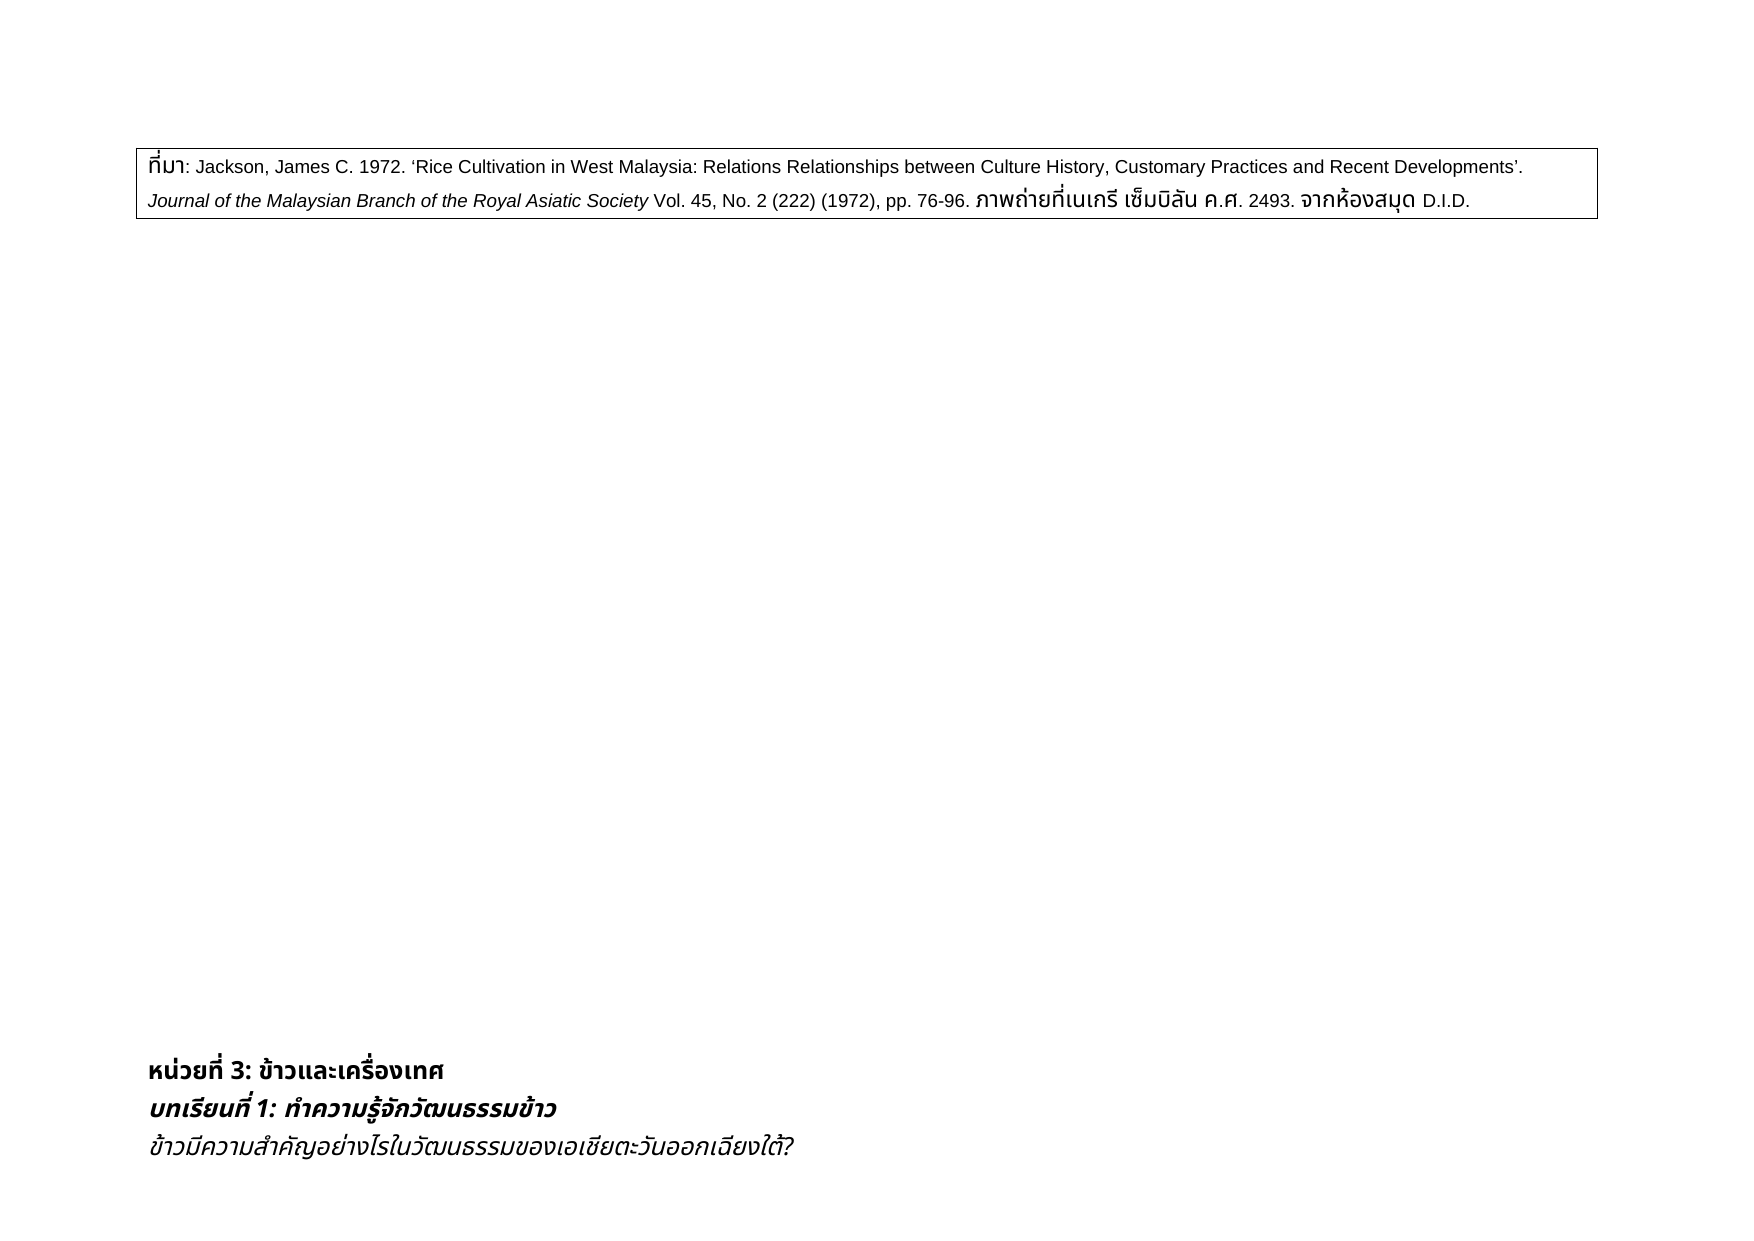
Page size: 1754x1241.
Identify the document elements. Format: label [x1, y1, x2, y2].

table_header [137, 149, 1597, 218]
